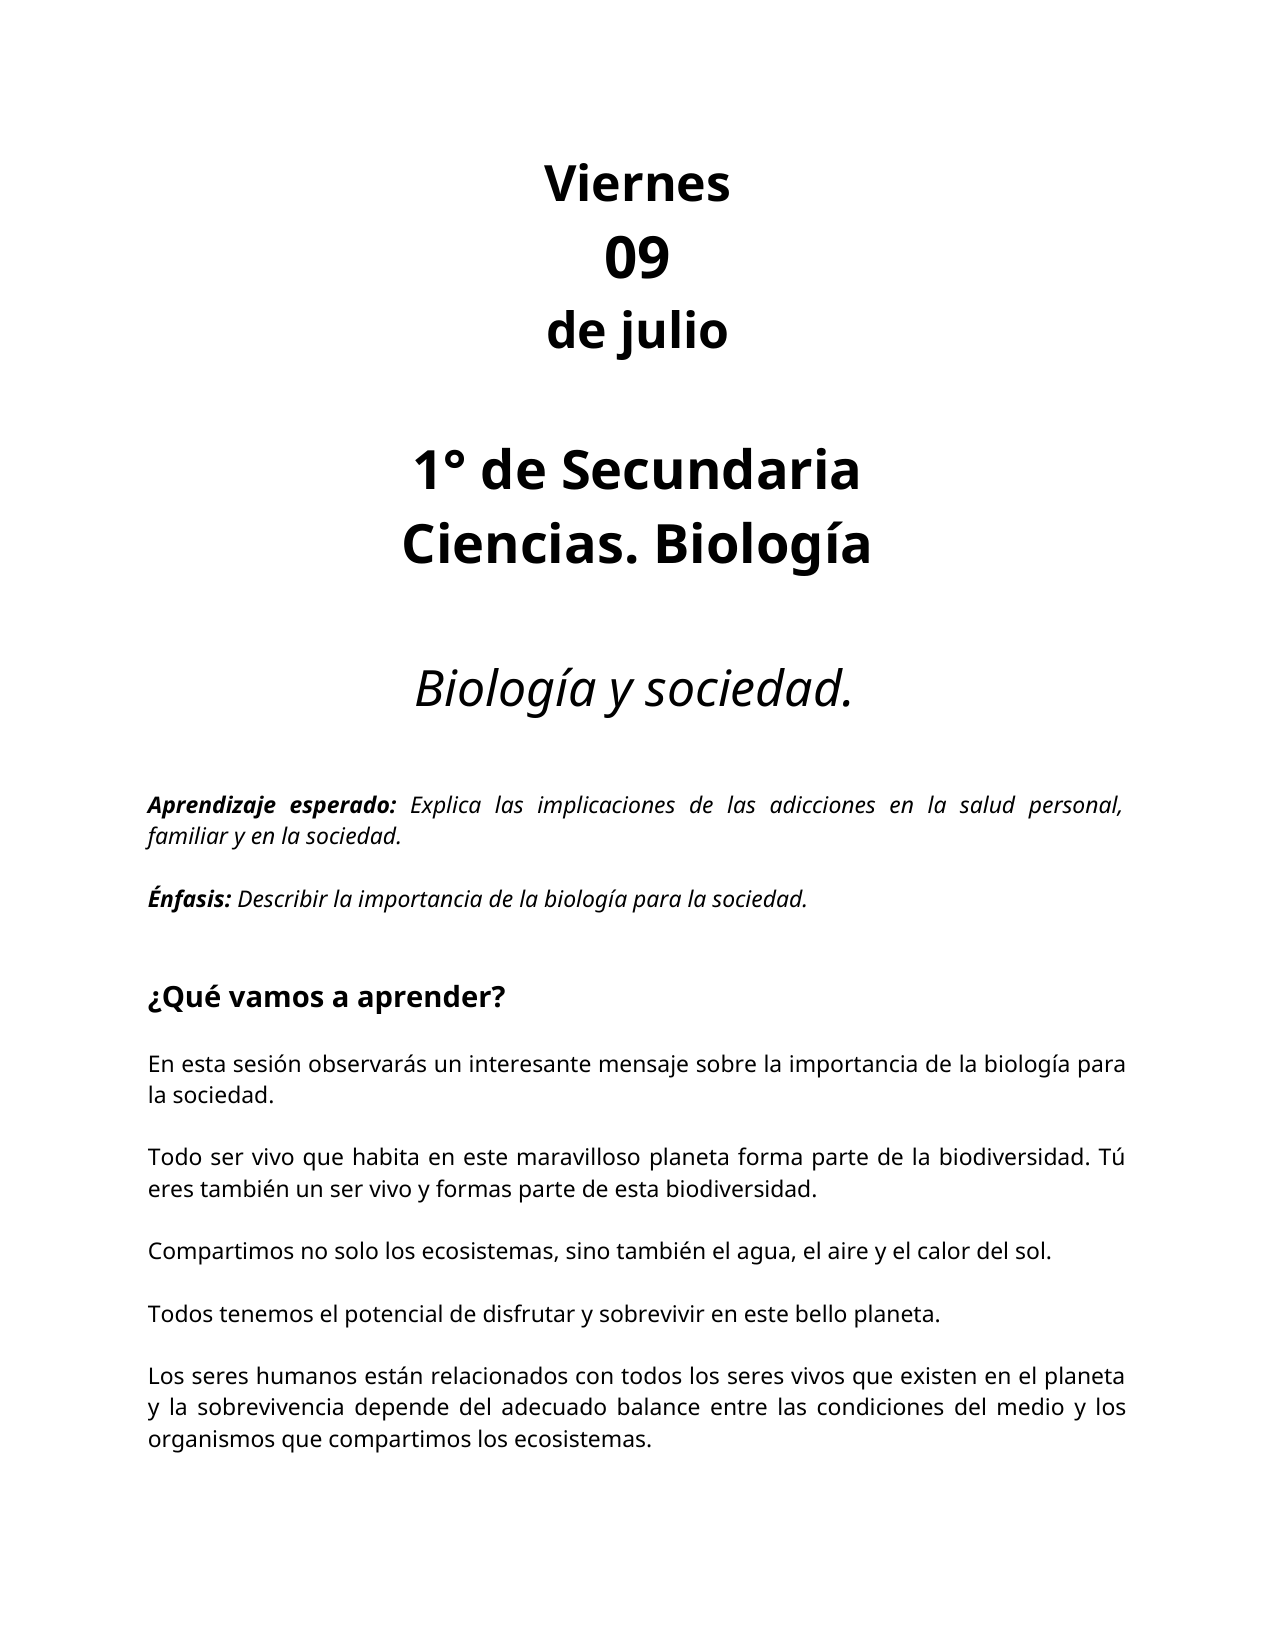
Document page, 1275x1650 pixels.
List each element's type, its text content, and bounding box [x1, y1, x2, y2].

text Ciencias. Biología [148, 505, 1127, 579]
text En esta sesión observarás un interesante mensaje sobre la importancia de la biología para la sociedad. [148, 1047, 1127, 1110]
text Viernes [148, 148, 1127, 216]
text 09 [148, 216, 1127, 295]
text Aprendizaje esperado: Explica las implicaciones de las adicciones en la salud personal, familiar y en la sociedad. [148, 789, 1127, 852]
text Todos tenemos el potencial de disfrutar y sobrevivir en este bello planeta. [148, 1297, 1127, 1329]
text 1° de Secundaria [148, 432, 1127, 505]
text ¿Qué vamos a aprender? [148, 977, 1127, 1016]
text Biología y sociedad. [148, 653, 1127, 721]
text Compartimos no solo los ecosistemas, sino también el agua, el aire y el calor del sol. [148, 1235, 1127, 1266]
text Énfasis: Describir la importancia de la biología para la sociedad. [148, 883, 1127, 914]
text Los seres humanos están relacionados con todos los seres vivos que existen en el planeta y la sobrevivencia depende del adecuado balance entre las condiciones del medio y los organismos que compartimos los ecosistemas. [148, 1360, 1127, 1454]
text Todo ser vivo que habita en este maravilloso planeta forma parte de la biodiversidad. Tú eres también un ser vivo y formas parte de esta biodiversidad. [148, 1141, 1127, 1204]
text de julio [148, 295, 1127, 363]
